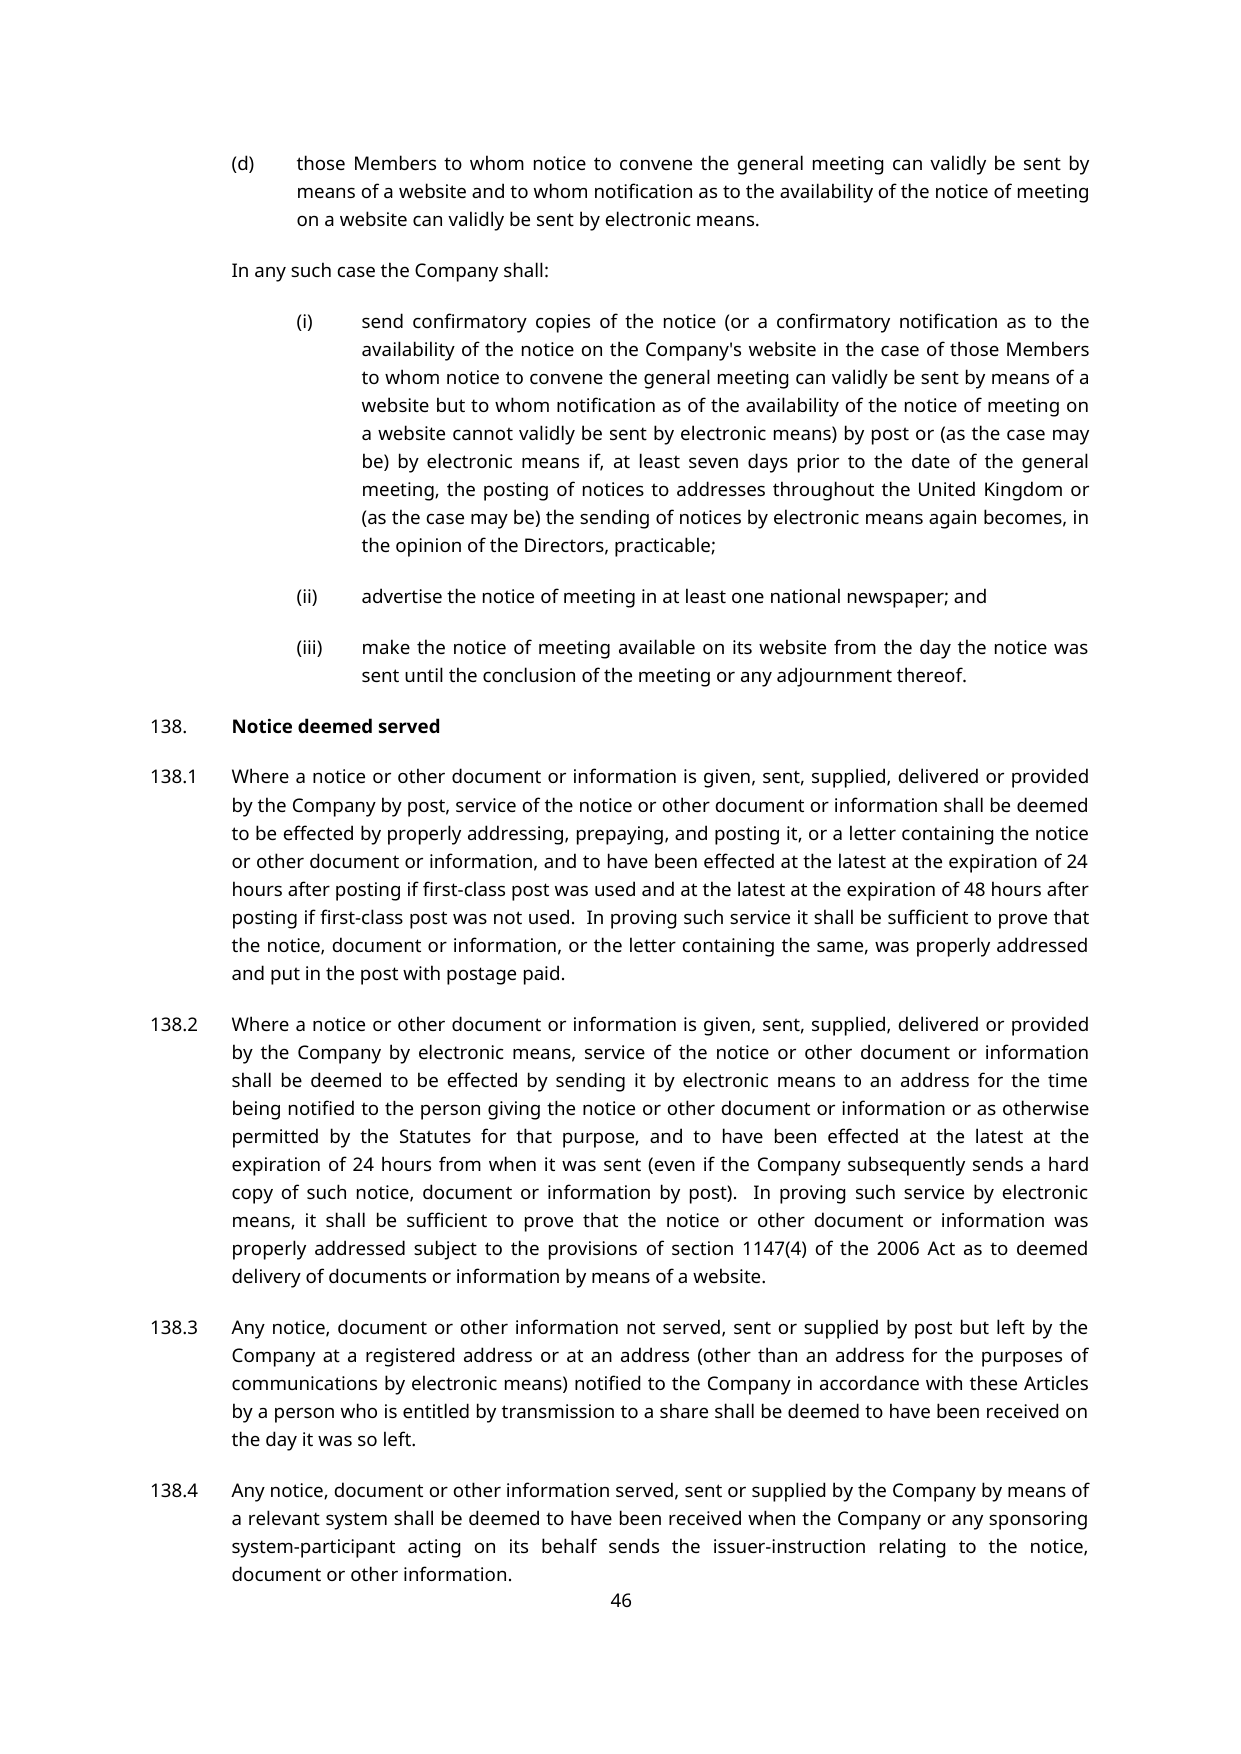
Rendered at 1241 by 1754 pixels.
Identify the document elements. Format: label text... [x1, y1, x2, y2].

text Any notice, document or other information served, sent or supplied by the Company by means of a relevant system shall be deemed to have been received when the Company or any sponsoring system-participant acting on its behalf sends the issuer-instruction relating to the notice, document or other information. [150, 1477, 1090, 1587]
text those Members to whom notice to convene the general meeting can validly be sent by means of a website and to whom notification as to the availability of the notice of meeting on a website can validly be sent by electronic means. [231, 150, 1090, 232]
text Where a notice or other document or information is given, sent, supplied, delivered or provided by the Company by post, service of the notice or other document or information shall be deemed to be effected by properly addressing, prepaying, and posting it, or a letter containing the notice or other document or information, and to have been effected at the latest at the expiration of 24 hours after posting if first-class post was used and at the latest at the expiration of 48 hours after posting if first-class post was not used. In proving such service it shall be sufficient to prove that the notice, document or information, or the letter containing the same, was properly addressed and put in the post with postage paid. [150, 764, 1090, 986]
text Notice deemed served [150, 713, 1090, 738]
text Any notice, document or other information not served, sent or supplied by post but left by the Company at a registered address or at an address (other than an address for the purposes of communications by electronic means) notified to the Company in accordance with these Articles by a person who is entitled by transmission to a share shall be deemed to have been received on the day it was so left. [150, 1314, 1090, 1452]
text Where a notice or other document or information is given, sent, supplied, delivered or provided by the Company by electronic means, service of the notice or other document or information shall be deemed to be effected by sending it by electronic means to an address for the time being notified to the person giving the notice or other document or information or as otherwise permitted by the Statutes for that purpose, and to have been effected at the latest at the expiration of 24 hours from when it was sent (even if the Company subsequently sends a hard copy of such notice, document or information by post). In proving such service by electronic means, it shall be sufficient to prove that the notice or other document or information was properly addressed subject to the provisions of section 1147(4) of the 2006 Act as to deemed delivery of documents or information by means of a website. [150, 1011, 1090, 1289]
text send confirmatory copies of the notice (or a confirmatory notification as to the availability of the notice on the Company's website in the case of those Members to whom notice to convene the general meeting can validly be sent by means of a website but to whom notification as of the availability of the notice of meeting on a website cannot validly be sent by electronic means) by post or (as the case may be) by electronic means if, at least seven days prior to the date of the general meeting, the posting of notices to addresses throughout the United Kingdom or (as the case may be) the sending of notices by electronic means again becomes, in the opinion of the Directors, practicable; [296, 308, 1090, 558]
text advertise the notice of meeting in at least one national newspaper; and [296, 583, 1090, 608]
text In any such case the Company shall: [231, 257, 1090, 282]
text make the notice of meeting available on its website from the day the notice was sent until the conclusion of the meeting or any adjournment thereof. [296, 634, 1090, 687]
